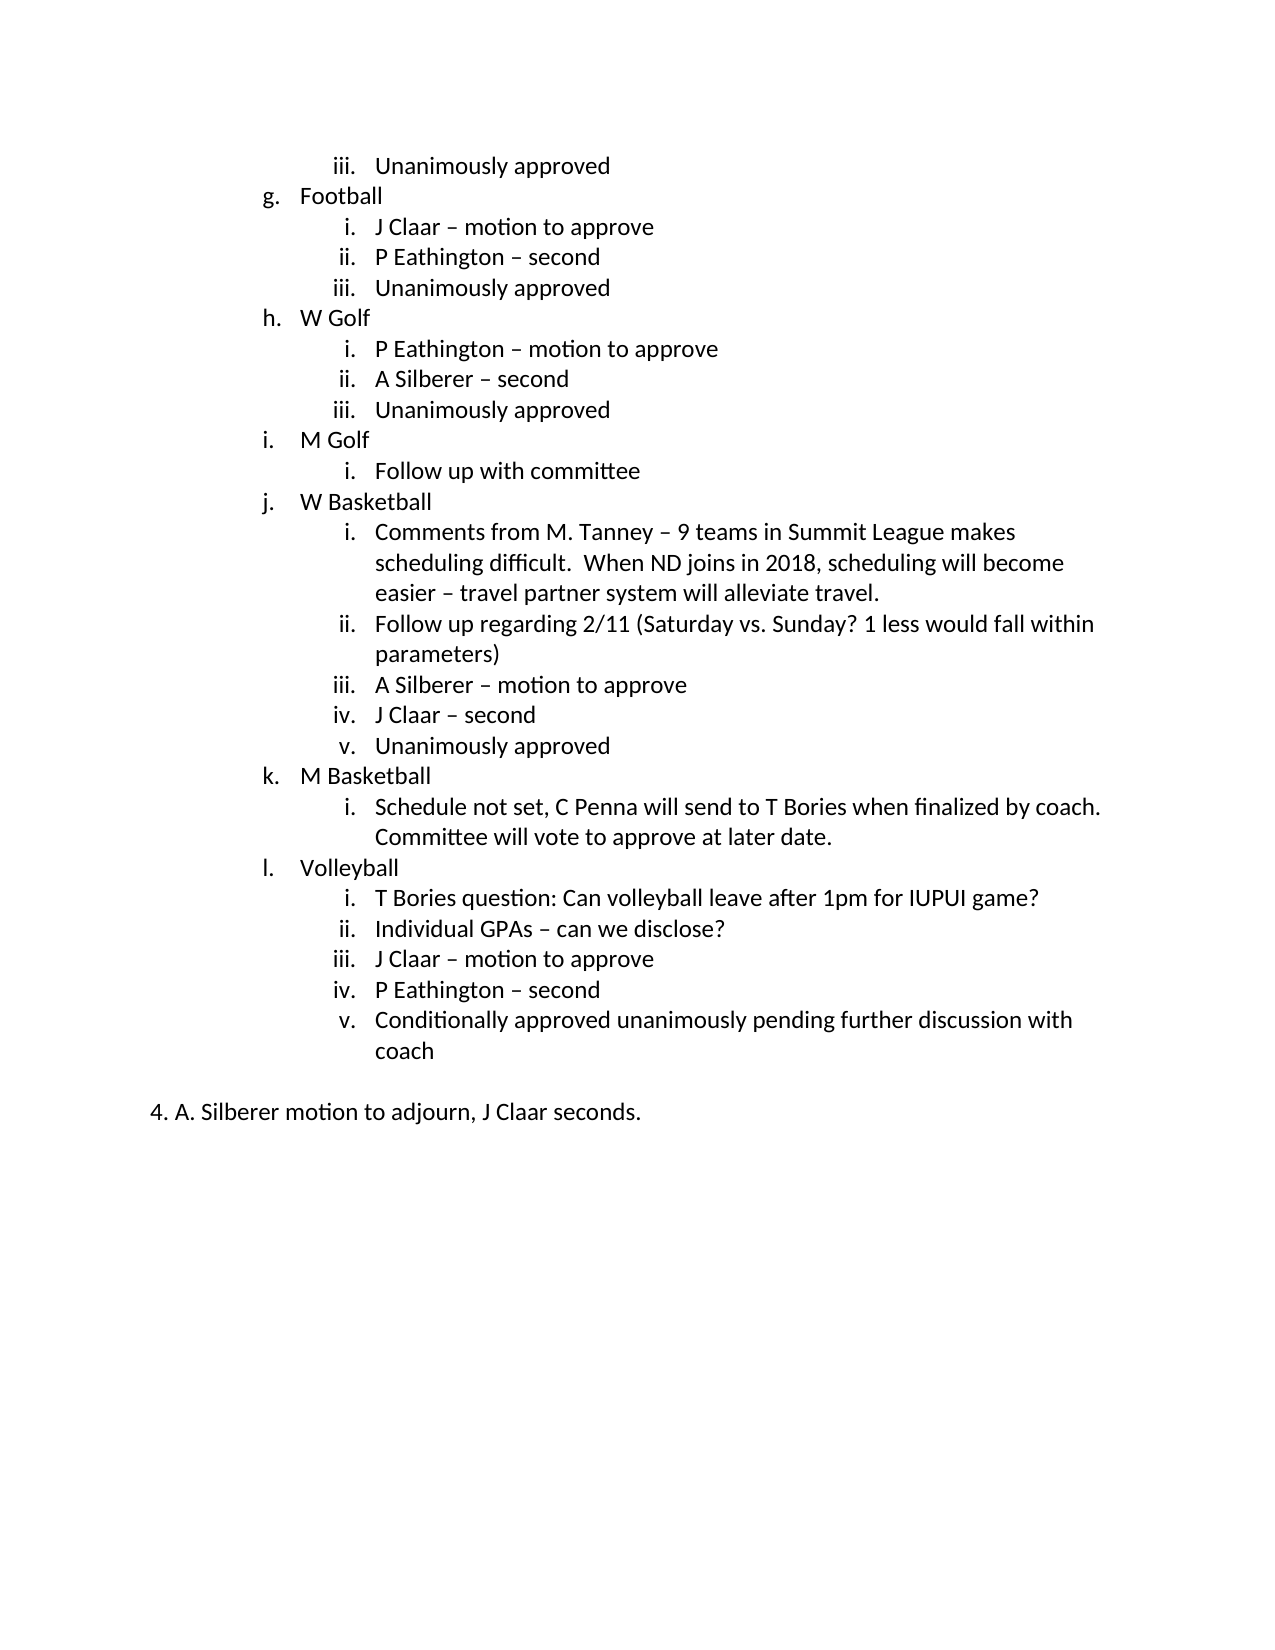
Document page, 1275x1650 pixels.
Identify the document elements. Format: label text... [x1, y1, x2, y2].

list Follow up with committee [356, 455, 1125, 486]
list Football [262, 181, 1125, 211]
list Schedule not set, C Penna will send to T Bories when finalized by coach. Committee will vote to approve at later date. [356, 791, 1125, 852]
list Unanimously approved [356, 730, 1125, 760]
list W Golf [262, 303, 1125, 333]
list J Claar – motion to approve [356, 943, 1125, 974]
list P Eathington – second [356, 974, 1125, 1004]
list Individual GPAs – can we disclose? [356, 913, 1125, 943]
list T Bories question: Can volleyball leave after 1pm for IUPUI game? [356, 882, 1125, 913]
list Comments from M. Tanney – 9 teams in Summit League makes scheduling difficult. When ND joins in 2018, scheduling will become easier – travel partner system will alleviate travel. [356, 516, 1125, 608]
list M Basketball [262, 760, 1125, 791]
list M Golf [262, 425, 1125, 455]
text 4. A. Silberer motion to adjourn, J Claar seconds. [150, 1096, 1125, 1127]
list A Silberer – second [356, 364, 1125, 394]
list Volleyball [262, 852, 1125, 882]
list W Basketball [262, 486, 1125, 516]
list Unanimously approved [356, 394, 1125, 425]
list Unanimously approved [356, 272, 1125, 303]
list Unanimously approved [356, 150, 1125, 181]
list P Eathington – motion to approve [356, 333, 1125, 364]
list J Claar – motion to approve [356, 211, 1125, 242]
list P Eathington – second [356, 242, 1125, 272]
list A Silberer – motion to approve [356, 669, 1125, 699]
list Conditionally approved unanimously pending further discussion with coach [356, 1004, 1125, 1066]
list Follow up regarding 2/11 (Saturday vs. Sunday? 1 less would fall within parameters) [356, 608, 1125, 669]
list J Claar – second [356, 699, 1125, 730]
